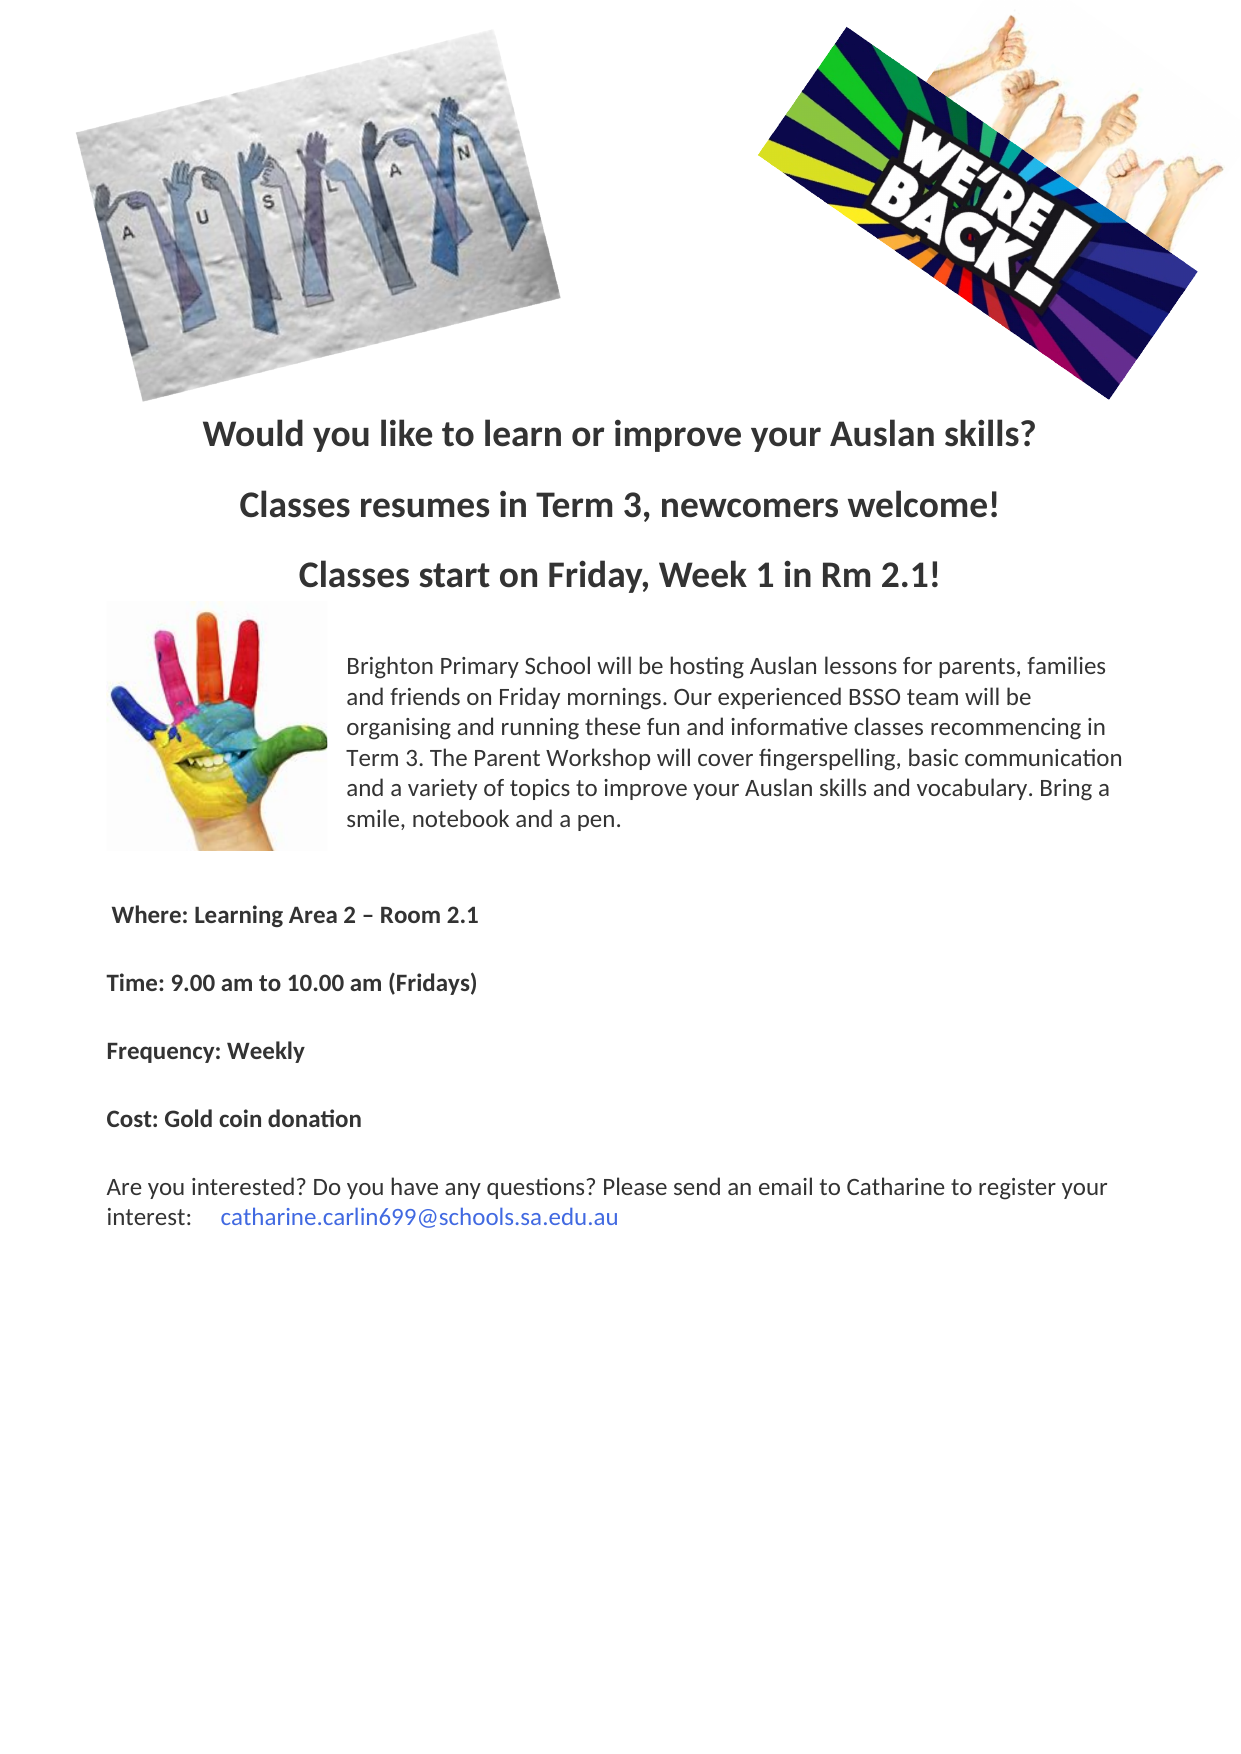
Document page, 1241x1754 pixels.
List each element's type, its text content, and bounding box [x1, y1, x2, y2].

text Brighton Primary School will be hosting Auslan lessons for parents, families and friends on Friday mornings. Our experienced BSSO team will be organising and running these fun and informative classes recommencing in Term 3. The Parent Workshop will cover fingerspelling, basic communication and a variety of topics to improve your Auslan skills and vocabulary. Bring a smile, notebook and a pen. [106, 650, 1134, 861]
text Would you like to learn or improve your Auslan skills? [106, 410, 1134, 456]
picture [77, 30, 560, 401]
text Frequency: Weekly [106, 1035, 1134, 1066]
picture [106, 601, 328, 851]
text Cost: Gold coin donation [106, 1103, 1134, 1133]
text Are you interested? Do you have any questions? Please send an email to Catharine to register your interest: catharine.carlin699@schools.sa.edu.au [106, 1171, 1134, 1232]
picture [759, 0, 1241, 399]
text Where: Learning Area 2 – Room 2.1 [106, 899, 1134, 929]
text Classes resumes in Term 3, newcomers welcome! [106, 481, 1134, 526]
text Classes start on Friday, Week 1 in Rm 2.1! [106, 551, 1134, 625]
text Time: 9.00 am to 10.00 am (Fridays) [106, 967, 1134, 997]
